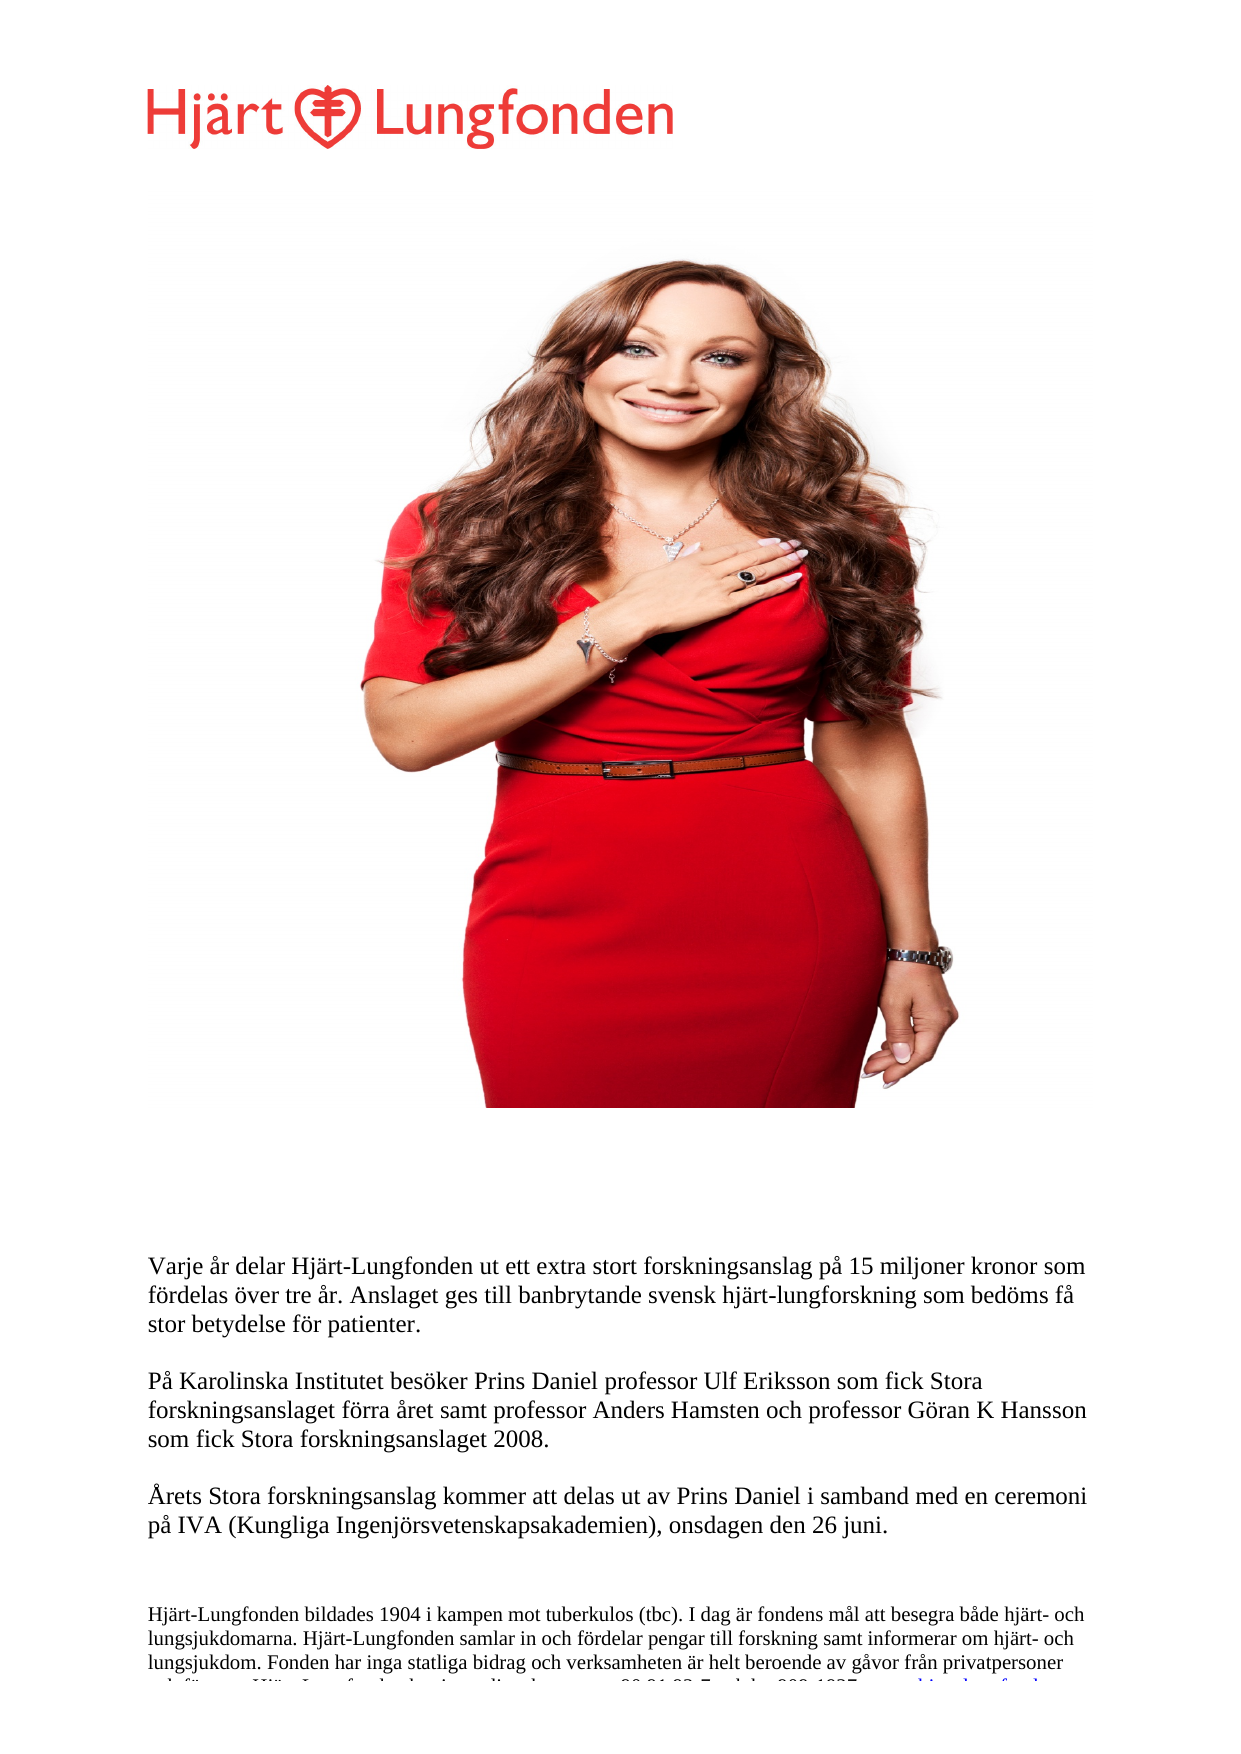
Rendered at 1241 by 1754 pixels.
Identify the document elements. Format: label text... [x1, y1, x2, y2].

text Varje år delar Hjärt-Lungfonden ut ett extra stort forskningsanslag på 15 miljoner kronor som fördelas över tre år. Anslaget ges till banbrytande svensk hjärt-lungforskning som bedöms få stor betydelse för patienter. [148, 1251, 1093, 1337]
text På Karolinska Institutet besöker Prins Daniel professor Ulf Eriksson som fick Stora forskningsanslaget förra året samt professor Anders Hamsten och professor Göran K Hansson som fick Stora forskningsanslaget 2008. [148, 1366, 1093, 1452]
text Årets Stora forskningsanslag kommer att delas ut av Prins Daniel i samband med en ceremoni på IVA (Kungliga Ingenjörsvetenskapsakademien), onsdagen den 26 juni. [148, 1481, 1093, 1539]
picture [147, 85, 673, 149]
picture [147, 188, 1093, 1108]
